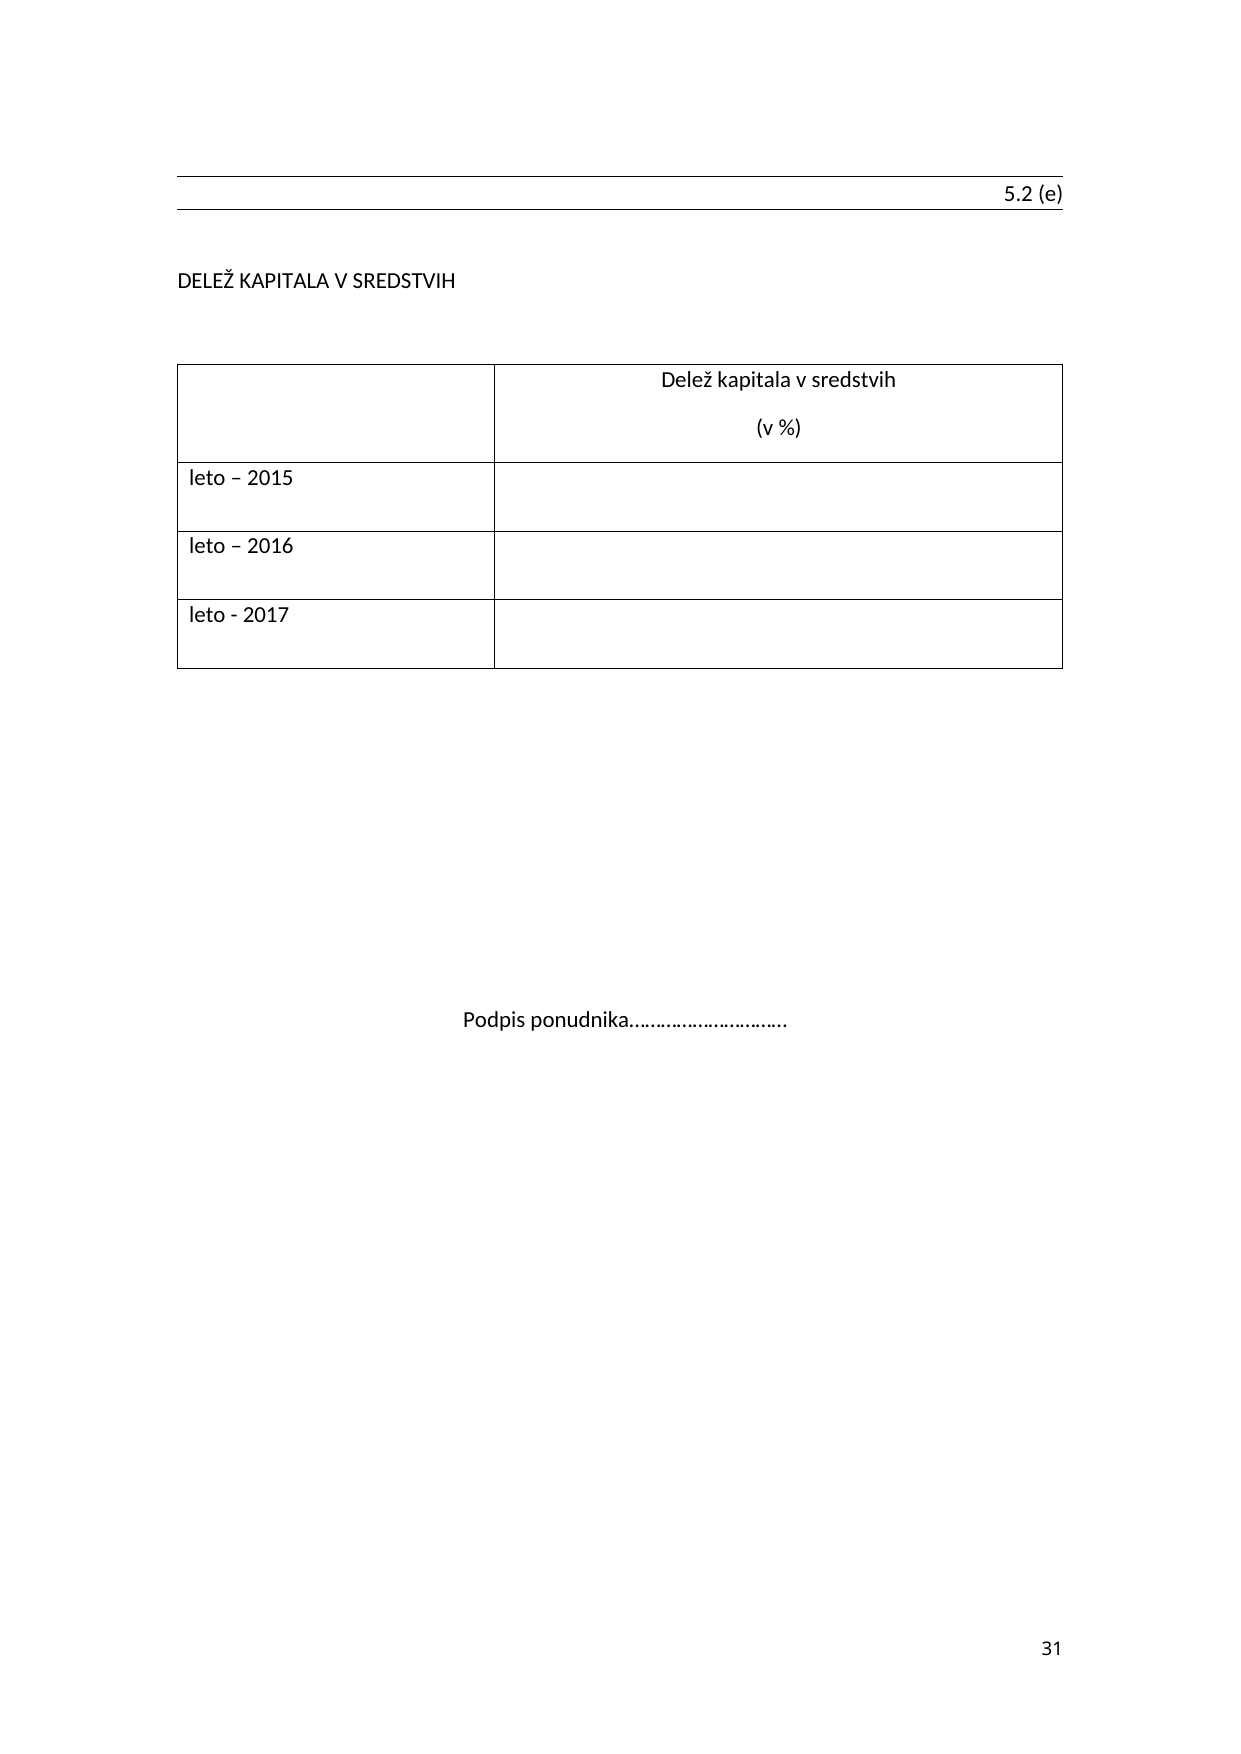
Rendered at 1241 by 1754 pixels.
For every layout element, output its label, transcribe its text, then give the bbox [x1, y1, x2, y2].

table_cell [495, 463, 1062, 531]
table_cell [495, 600, 1062, 668]
table_cell leto – 2016 [178, 532, 494, 599]
table_header [178, 365, 494, 462]
table_cell leto – 2015 [178, 463, 494, 531]
table_cell leto - 2017 [178, 600, 494, 668]
text DELEŽ KAPITALA V SREDSTVIH [177, 266, 1063, 294]
table_header Delež kapitala v sredstvih (v %) [495, 365, 1062, 462]
text Podpis ponudnika………………………… [177, 1005, 1063, 1033]
table_cell [495, 532, 1062, 599]
text 5.2 (e) [177, 177, 1063, 209]
